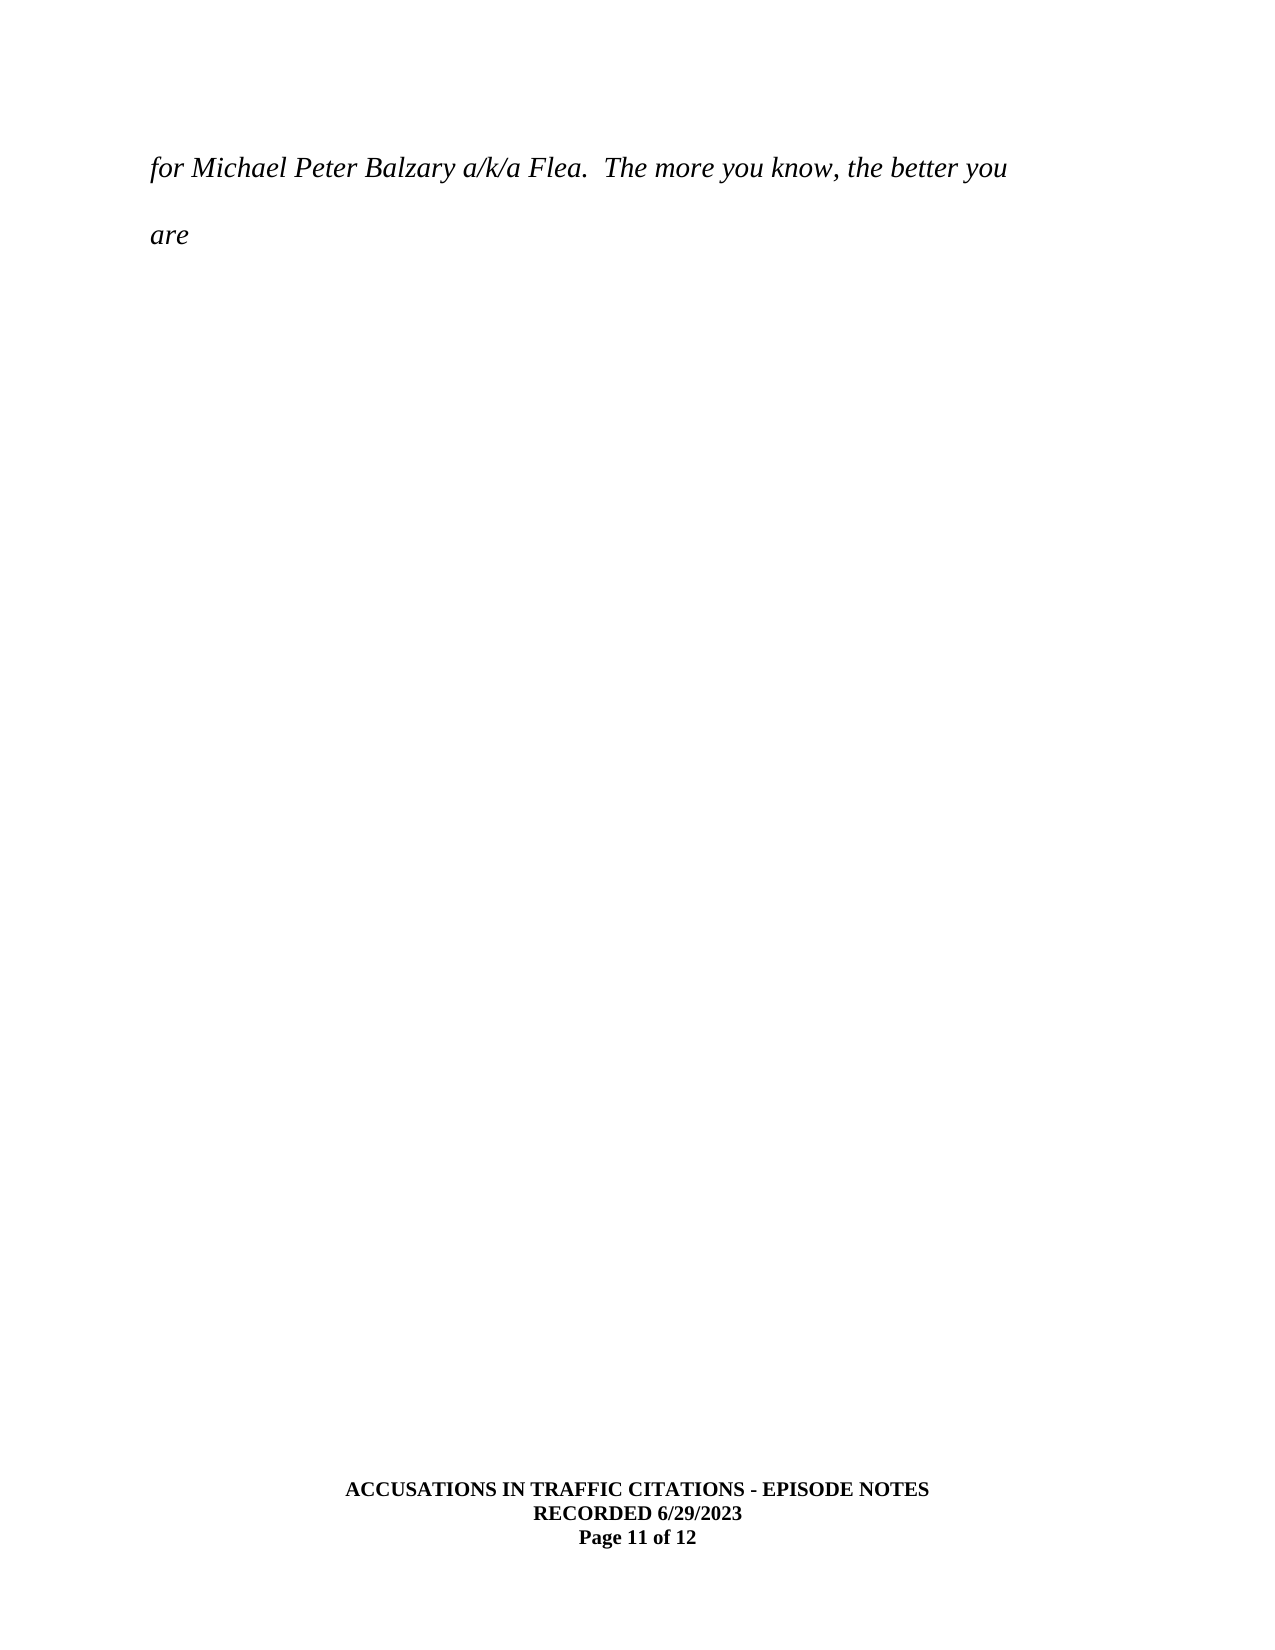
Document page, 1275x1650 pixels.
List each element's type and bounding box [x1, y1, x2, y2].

text [150, 150, 1050, 251]
